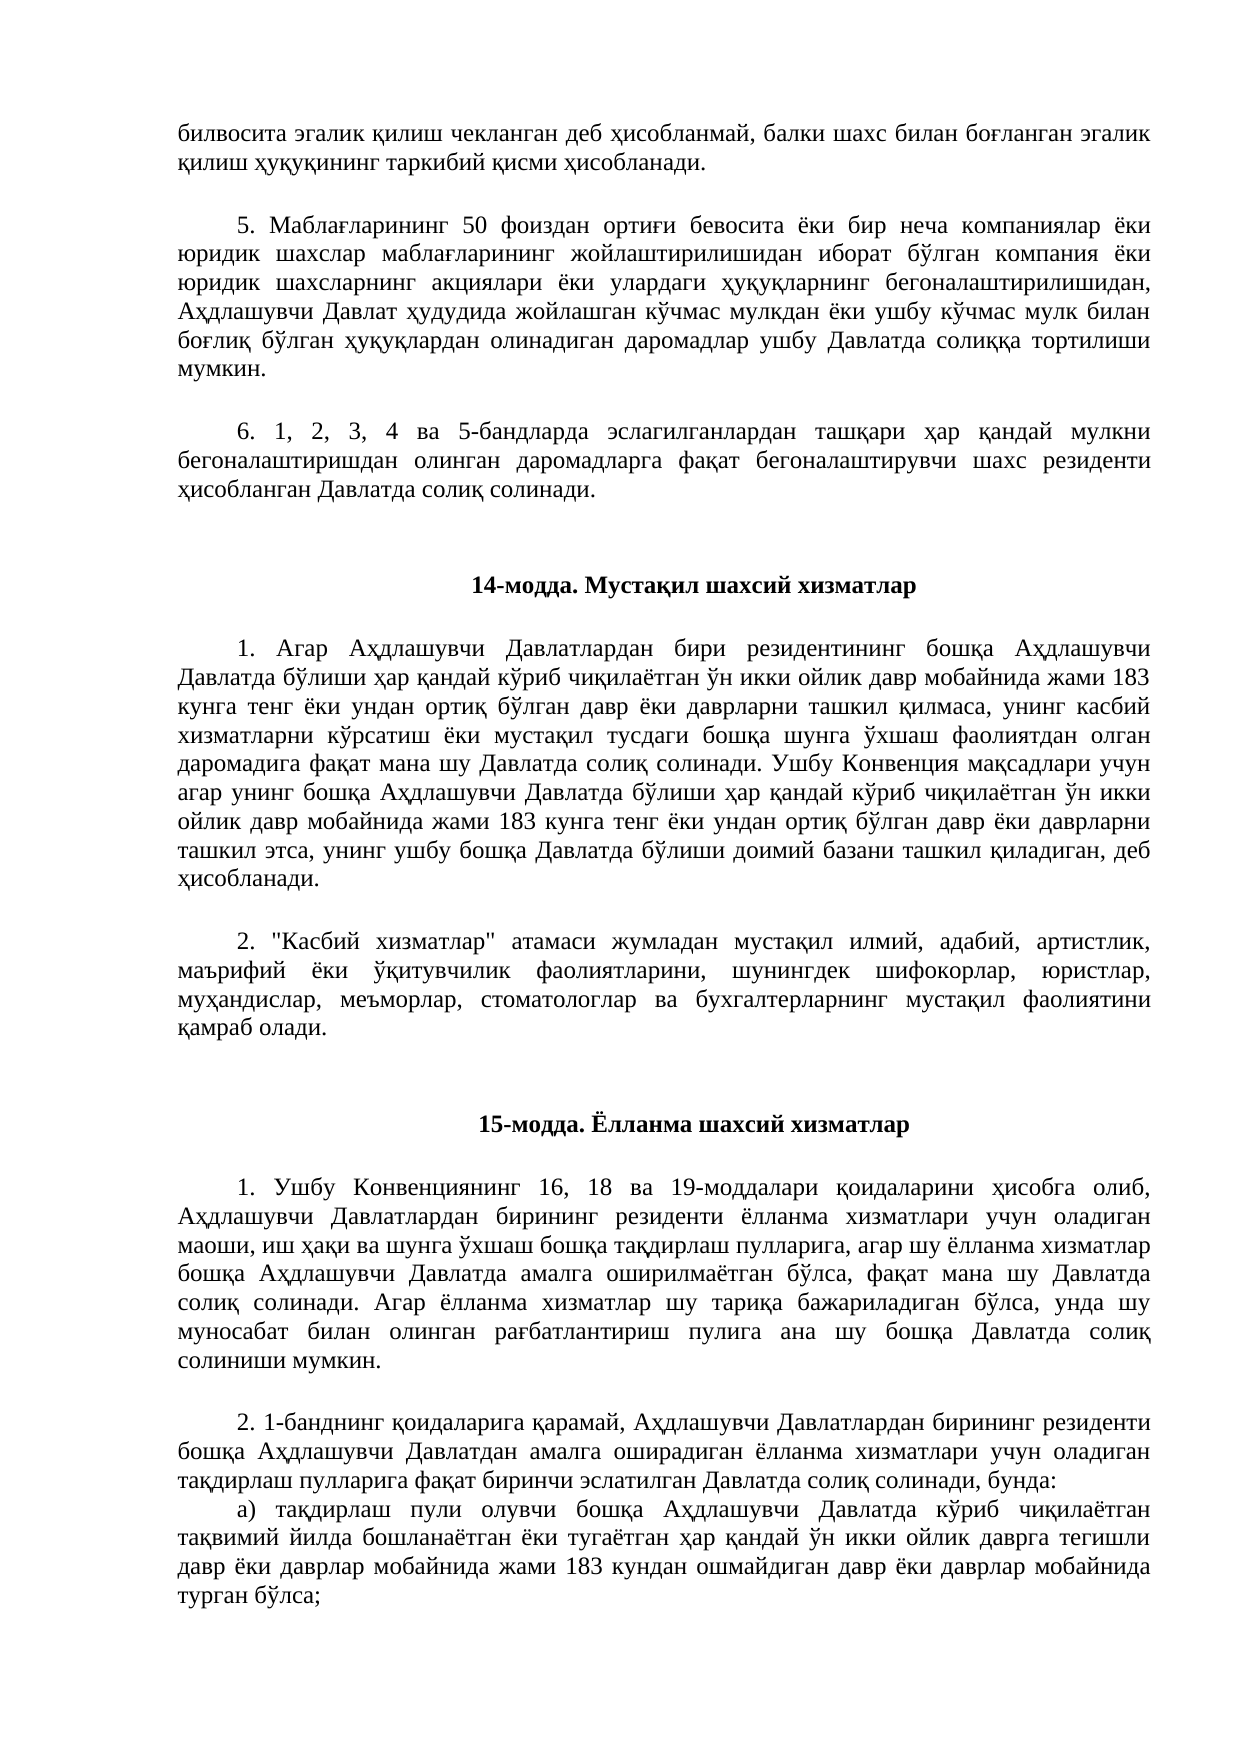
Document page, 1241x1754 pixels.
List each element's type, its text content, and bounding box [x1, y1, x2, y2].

text 2. "Касбий хизматлар" атамаси жумладан мустақил илмий, адабий, артистлик, маърифий ёки ўқитувчилик фаолиятларини, шунингдек шифокорлар, юристлар, муҳандислар, меъморлар, стоматологлар ва бухгалтерларнинг мустақил фаолиятини қамраб олади. [177, 926, 1152, 1041]
text 1. Агар Аҳдлашувчи Давлатлардан бири резидентининг бошқа Аҳдлашувчи Давлатда бўлиши ҳар қандай кўриб чиқилаётган ўн икки ойлик давр мобайнида жами 183 кунга тенг ёки ундан ортиқ бўлган давр ёки даврларни ташкил қилмаса, унинг касбий хизматларни кўрсатиш ёки мустақил тусдаги бошқа шунга ўхшаш фаолиятдан олган даромадига фақат мана шу Давлатда солиқ солинади. Ушбу Конвенция мақсадлари учун агар унинг бошқа Аҳдлашувчи Давлатда бўлиши ҳар қандай кўриб чиқилаётган ўн икки ойлик давр мобайнида жами 183 кунга тенг ёки ундан ортиқ бўлган давр ёки даврларни ташкил этса, унинг ушбу бошқа Давлатда бўлиши доимий базани ташкил қиладиган, деб ҳисобланади. [177, 633, 1152, 892]
text 14-модда. Мустақил шахсий хизматлар [177, 571, 1152, 599]
text 2. 1-банднинг қоидаларига қарамай, Аҳдлашувчи Давлатлардан бирининг резиденти бошқа Аҳдлашувчи Давлатдан амалга оширадиган ёлланма хизматлари учун оладиган тақдирлаш пулларига фақат биринчи эслатилган Давлатда солиқ солинади, бунда: [177, 1407, 1152, 1494]
text 15-модда. Ёлланма шахсий хизматлар [177, 1109, 1152, 1138]
text 1. Ушбу Конвенциянинг 16, 18 ва 19-моддалари қоидаларини ҳисобга олиб, Аҳдлашувчи Давлатлардан бирининг резиденти ёлланма хизматлари учун оладиган маоши, иш ҳақи ва шунга ўхшаш бошқа тақдирлаш пулларига, агар шу ёлланма хизматлар бошқа Аҳдлашувчи Давлатда амалга оширилмаётган бўлса, фақат мана шу Давлатда солиқ солинади. Агар ёлланма хизматлар шу тариқа бажариладиган бўлса, унда шу муносабат билан олинган рағбатлантириш пулига ана шу бошқа Давлатда солиқ солиниши мумкин. [177, 1172, 1152, 1373]
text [177, 118, 1152, 176]
text а) тақдирлаш пули олувчи бошқа Аҳдлашувчи Давлатда кўриб чиқилаётган тақвимий йилда бошланаётган ёки тугаётган ҳар қандай ўн икки ойлик даврга тегишли давр ёки даврлар мобайнида жами 183 кундан ошмайдиган давр ёки даврлар мобайнида турган бўлса; [177, 1494, 1152, 1609]
text 6. 1, 2, 3, 4 ва 5-бандларда эслагилганлардан ташқари ҳар қандай мулкни бегоналаштиришдан олинган даромадларга фақат бегоналаштирувчи шахс резиденти ҳисобланган Давлатда солиқ солинади. [177, 416, 1152, 502]
text 5. Маблағларининг 50 фоиздан ортиғи бевосита ёки бир неча компаниялар ёки юридик шахслар маблағларининг жойлаштирилишидан иборат бўлган компания ёки юридик шахсларнинг акциялари ёки улардаги ҳуқуқларнинг бегоналаштирилишидан, Аҳдлашувчи Давлат ҳудудида жойлашган кўчмас мулкдан ёки ушбу кўчмас мулк билан боғлиқ бўлган ҳуқуқлардан олинадиган даромадлар ушбу Давлатда солиққа тортилиши мумкин. [177, 210, 1152, 382]
